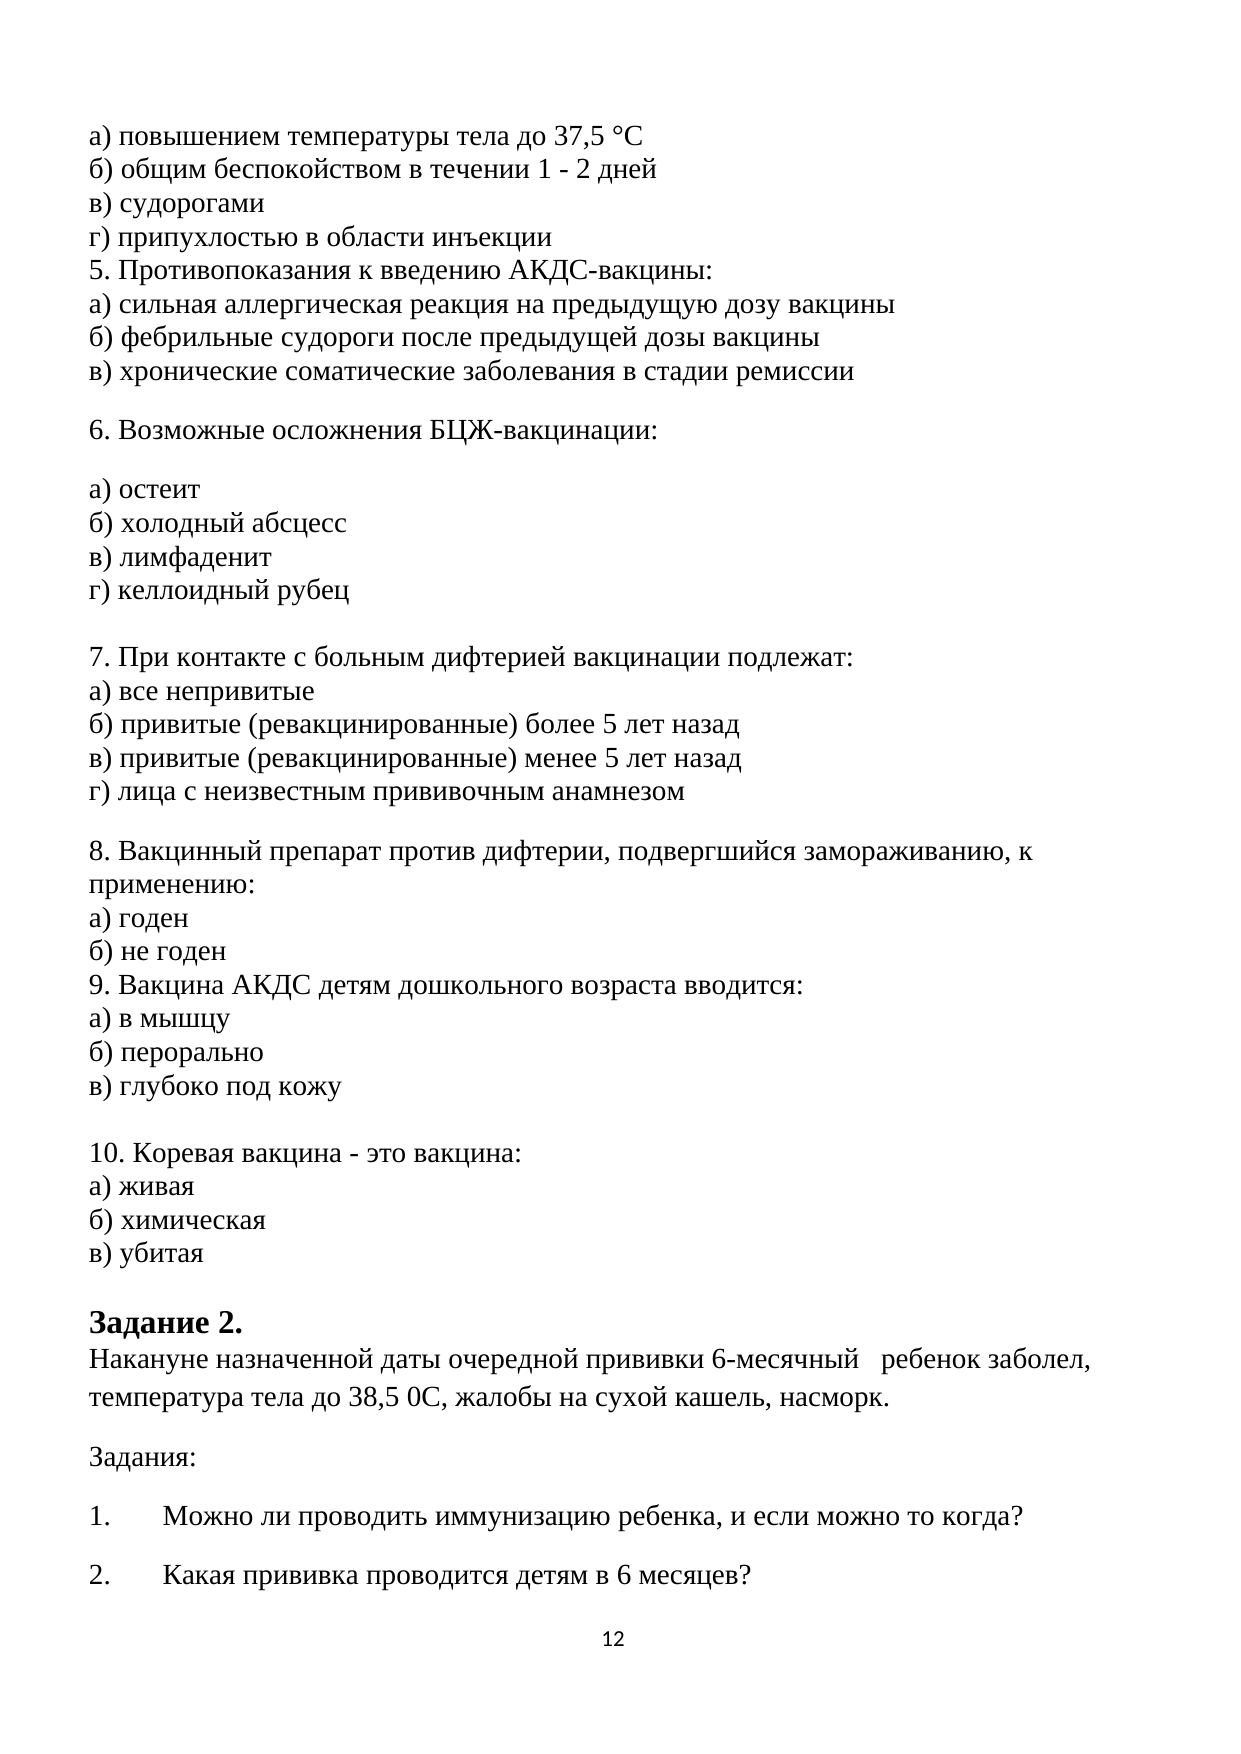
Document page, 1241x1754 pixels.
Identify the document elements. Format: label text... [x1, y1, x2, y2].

text б) холодный абсцесс [89, 505, 1137, 539]
text 8. Вакцинный препарат против дифтерии, подвергшийся замораживанию, к применению: [89, 833, 1137, 900]
text б) перорально [89, 1034, 1137, 1068]
text 6. Возможные осложнения БЦЖ-вакцинации: [89, 412, 1137, 446]
text г) припухлостью в области инъекции [89, 219, 1137, 252]
text б) привитые (ревакцинированные) более 5 лет назад [89, 706, 1137, 740]
text 10. Коревая вакцина - это вакцина: [89, 1135, 1137, 1168]
text Задание 2. [89, 1302, 1137, 1341]
text в) лимфаденит [89, 539, 1137, 572]
text 1. Можно ли проводить иммунизацию ребенка, и если можно то когда? [89, 1498, 1137, 1532]
text Задания: [89, 1439, 1137, 1472]
text а) все непривитые [89, 673, 1137, 706]
text в) убитая [89, 1235, 1137, 1269]
text Накануне назначенной даты очередной прививки 6-месячный ребенок заболел, температура тела до 38,5 0С, жалобы на сухой кашель, насморк. [89, 1341, 1137, 1413]
text б) химическая [89, 1202, 1137, 1235]
text б) не годен [89, 933, 1137, 967]
text а) в мышцу [89, 1001, 1137, 1034]
text в) хронические соматические заболевания в стадии ремиссии [89, 353, 1137, 386]
text б) фебрильные судороги после предыдущей дозы вакцины [89, 319, 1137, 353]
text а) остеит [89, 472, 1137, 505]
text 5. Противопоказания к введению АКДС-вакцины: [89, 252, 1137, 286]
text в) глубоко под кожу [89, 1068, 1137, 1101]
text а) сильная аллергическая реакция на предыдущую дозу вакцины [89, 286, 1137, 319]
text 9. Вакцина АКДС детям дошкольного возраста вводится: [89, 967, 1137, 1001]
text а) годен [89, 900, 1137, 933]
text г) келлоидный рубец [89, 572, 1137, 606]
text б) общим беспокойством в течении 1 - 2 дней [89, 152, 1137, 185]
text в) судорогами [89, 185, 1137, 219]
text в) привитые (ревакцинированные) менее 5 лет назад [89, 740, 1137, 773]
text 2. Какая прививка проводится детям в 6 месяцев? [89, 1557, 1137, 1591]
text а) повышением температуры тела до 37,5 °С [89, 118, 1137, 152]
text а) живая [89, 1168, 1137, 1202]
text 7. При контакте с больным дифтерией вакцинации подлежат: [89, 639, 1137, 673]
text г) лица с неизвестным прививочным анамнезом [89, 773, 1137, 807]
